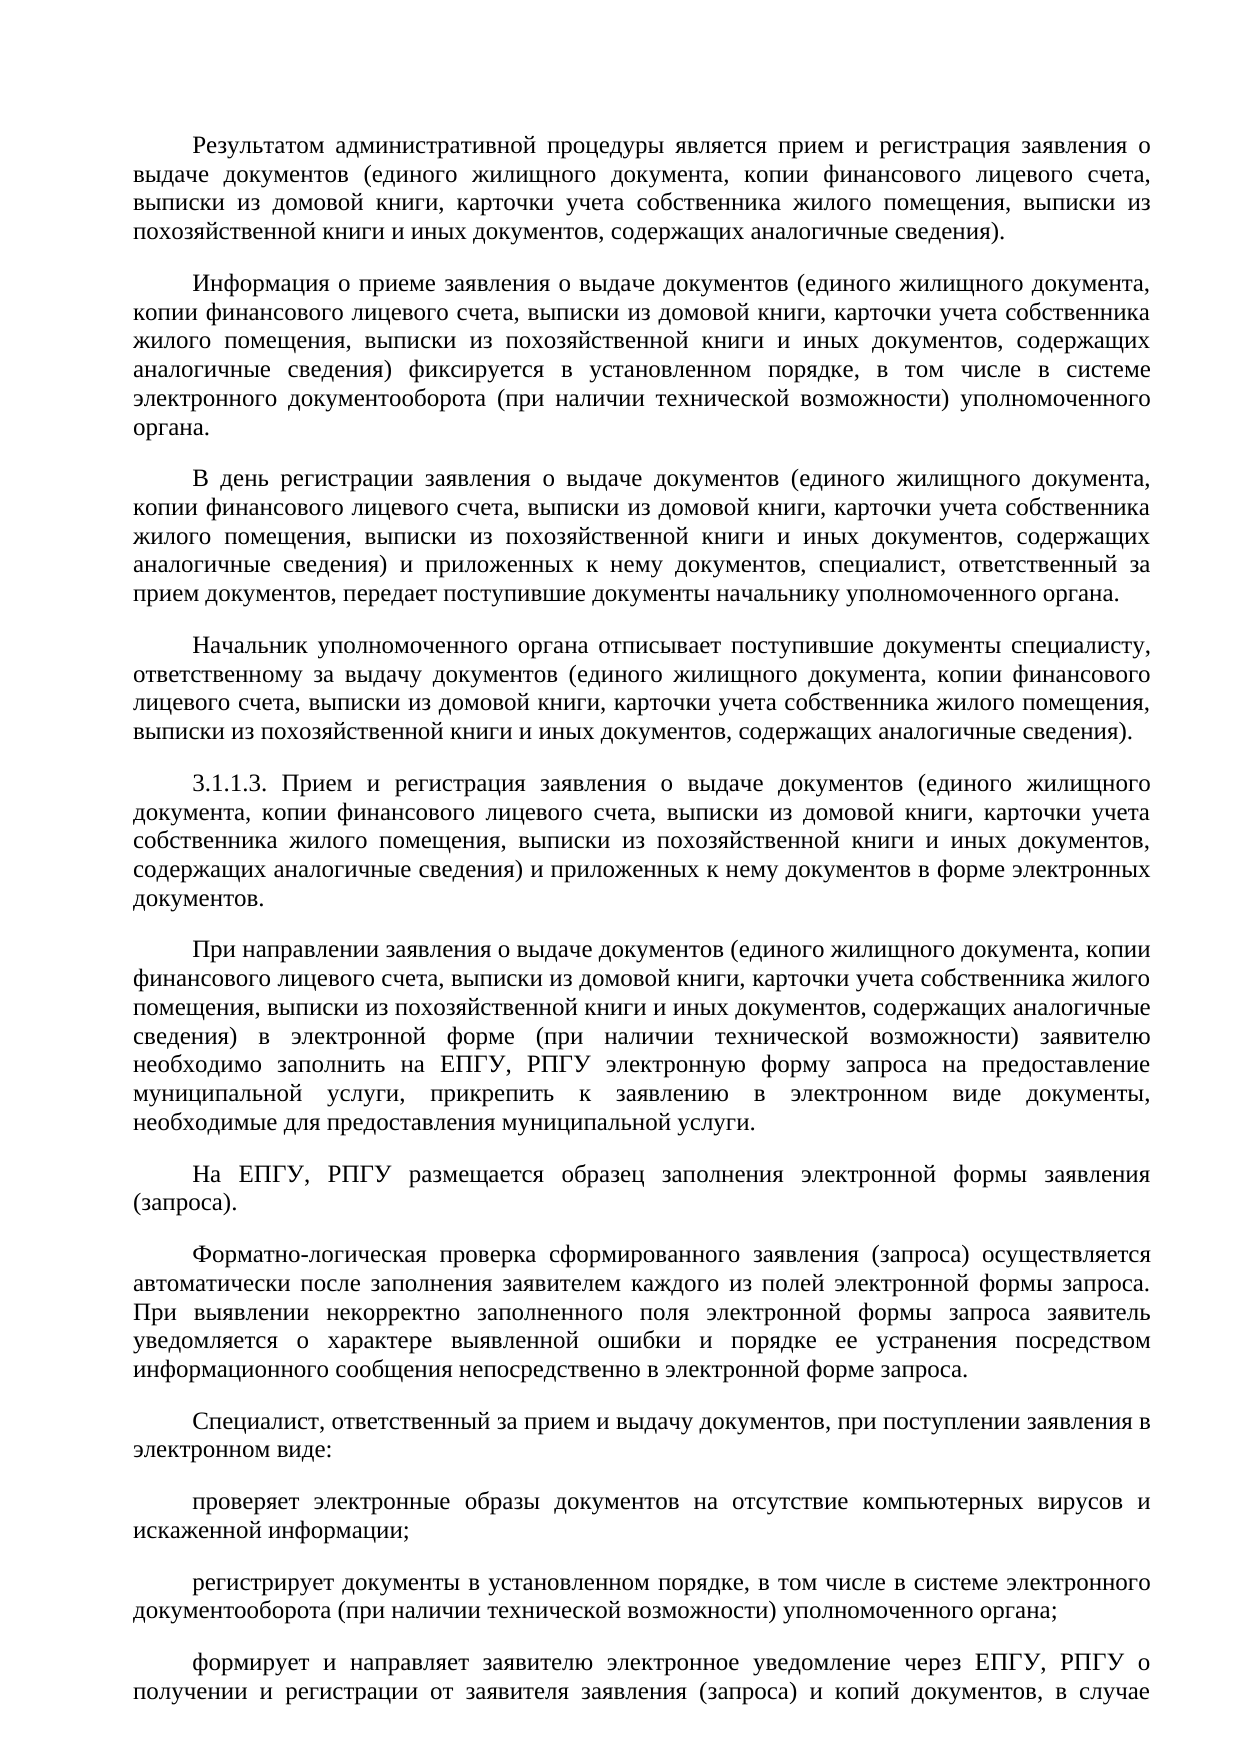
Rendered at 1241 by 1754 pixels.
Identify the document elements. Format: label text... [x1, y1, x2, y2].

text На ЕПГУ, РПГУ размещается образец заполнения электронной формы заявления (запроса). [133, 1159, 1152, 1216]
text Начальник уполномоченного органа отписывает поступившие документы специалисту, ответственному за выдачу документов (единого жилищного документа, копии финансового лицевого счета, выписки из домовой книги, карточки учета собственника жилого помещения, выписки из похозяйственной книги и иных документов, содержащих аналогичные сведения). [133, 630, 1152, 745]
text При направлении заявления о выдаче документов (единого жилищного документа, копии финансового лицевого счета, выписки из домовой книги, карточки учета собственника жилого помещения, выписки из похозяйственной книги и иных документов, содержащих аналогичные сведения) в электронной форме (при наличии технической возможности) заявителю необходимо заполнить на ЕПГУ, РПГУ электронную форму запроса на предоставление муниципальной услуги, прикрепить к заявлению в электронном виде документы, необходимые для предоставления муниципальной услуги. [133, 934, 1152, 1136]
text Результатом административной процедуры является прием и регистрация заявления о выдаче документов (единого жилищного документа, копии финансового лицевого счета, выписки из домовой книги, карточки учета собственника жилого помещения, выписки из похозяйственной книги и иных документов, содержащих аналогичные сведения). [133, 130, 1152, 245]
text В день регистрации заявления о выдаче документов (единого жилищного документа, копии финансового лицевого счета, выписки из домовой книги, карточки учета собственника жилого помещения, выписки из похозяйственной книги и иных документов, содержащих аналогичные сведения) и приложенных к нему документов, специалист, ответственный за прием документов, передает поступившие документы начальнику уполномоченного органа. [133, 463, 1152, 607]
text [133, 1647, 1152, 1704]
text Информация о приеме заявления о выдаче документов (единого жилищного документа, копии финансового лицевого счета, выписки из домовой книги, карточки учета собственника жилого помещения, выписки из похозяйственной книги и иных документов, содержащих аналогичные сведения) фиксируется в установленном порядке, в том числе в системе электронного документооборота (при наличии технической возможности) уполномоченного органа. [133, 268, 1152, 440]
text регистрирует документы в установленном порядке, в том числе в системе электронного документооборота (при наличии технической возможности) уполномоченного органа; [133, 1567, 1152, 1624]
text Специалист, ответственный за прием и выдачу документов, при поступлении заявления в электронном виде: [133, 1406, 1152, 1463]
text 3.1.1.3. Прием и регистрация заявления о выдаче документов (единого жилищного документа, копии финансового лицевого счета, выписки из домовой книги, карточки учета собственника жилого помещения, выписки из похозяйственной книги и иных документов, содержащих аналогичные сведения) и приложенных к нему документов в форме электронных документов. [133, 768, 1152, 912]
text Форматно-логическая проверка сформированного заявления (запроса) осуществляется автоматически после заполнения заявителем каждого из полей электронной формы запроса. При выявлении некорректно заполненного поля электронной формы запроса заявитель уведомляется о характере выявленной ошибки и порядке ее устранения посредством информационного сообщения непосредственно в электронной форме запроса. [133, 1239, 1152, 1383]
text проверяет электронные образы документов на отсутствие компьютерных вирусов и искаженной информации; [133, 1486, 1152, 1544]
